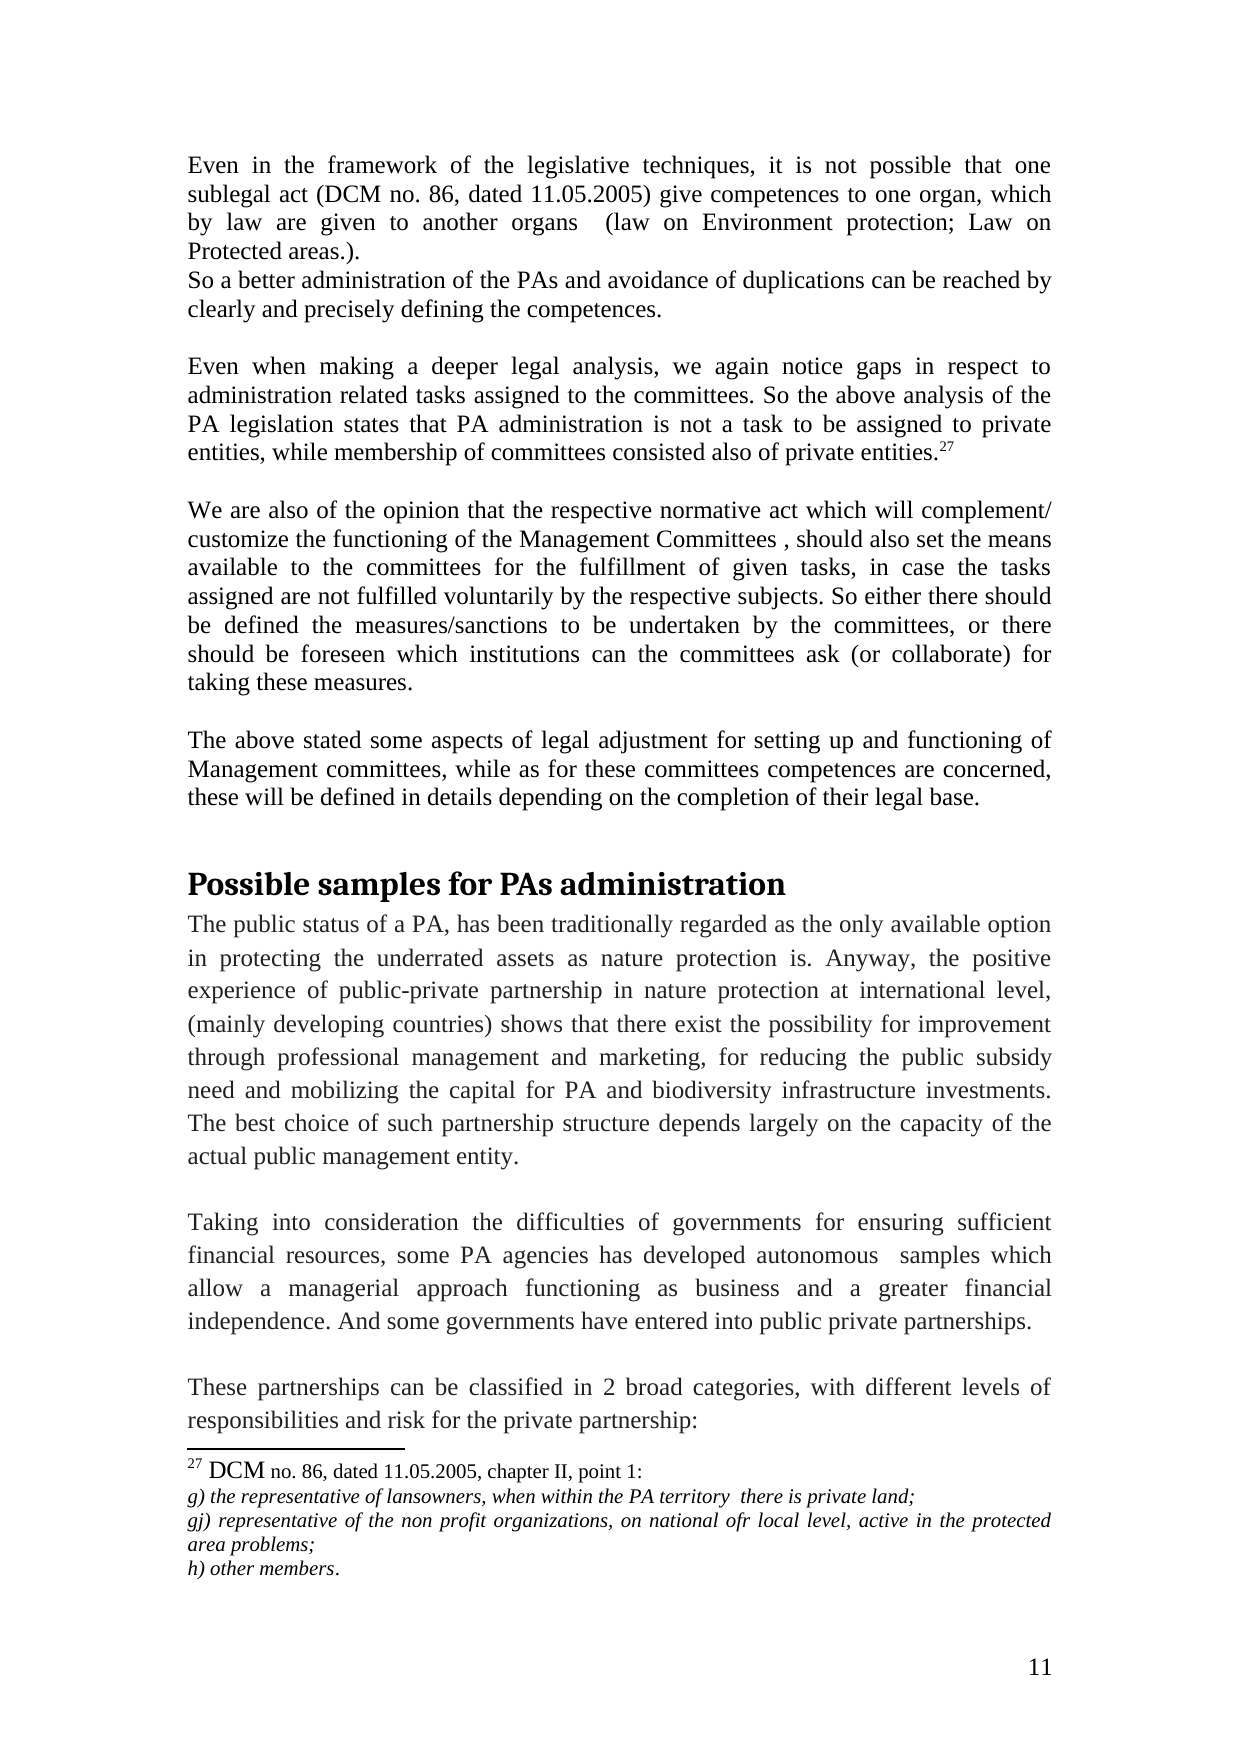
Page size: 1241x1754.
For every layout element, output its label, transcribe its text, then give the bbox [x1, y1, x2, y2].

text We are also of the opinion that the respective normative act which will complement/ customize the functioning of the Management Committees , should also set the means available to the committees for the fulfillment of given tasks, in case the tasks assigned are not fulfilled voluntarily by the respective subjects. So either there should be defined the measures/sanctions to be undertaken by the committees, or there should be foreseen which institutions can the committees ask (or collaborate) for taking these measures. [187, 495, 1053, 696]
text Taking into consideration the difficulties of governments for ensuring sufficient financial resources, some PA agencies has developed autonomous samples which allow a managerial approach functioning as business and a greater financial independence. And some governments have entered into public private partnerships. [187, 1207, 1053, 1334]
text Even in the framework of the legislative techniques, it is not possible that one sublegal act (DCM no. 86, dated 11.05.2005) give competences to one organ, which by law are given to another organs (law on Environment protection; Law on Protected areas.). [187, 150, 1053, 265]
subtitle Possible samples for PAs administration [187, 865, 1053, 903]
text The above stated some aspects of legal adjustment for setting up and functioning of Management committees, while as for these committees competences are concerned, these will be defined in details depending on the completion of their legal base. [187, 725, 1053, 811]
text Even when making a deeper legal analysis, we again notice gaps in respect to administration related tasks assigned to the committees. So the above analysis of the PA legislation states that PA administration is not a task to be assigned to private entities, while membership of committees consisted also of private entities. [187, 351, 1053, 466]
text These partnerships can be classified in 2 broad categories, with different levels of responsibilities and risk for the private partnership: [187, 1372, 1053, 1434]
text The public status of a PA, has been traditionally regarded as the only available option in protecting the underrated assets as nature protection is. Anyway, the positive experience of public-private partnership in nature protection at international level, (mainly developing countries) shows that there exist the possibility for improvement through professional management and marketing, for reducing the public subsidy need and mobilizing the capital for PA and biodiversity infrastructure investments. The best choice of such partnership structure depends largely on the capacity of the actual public management entity. [187, 909, 1053, 1169]
text So a better administration of the PAs and avoidance of duplications can be reached by clearly and precisely defining the competences. [187, 265, 1053, 322]
